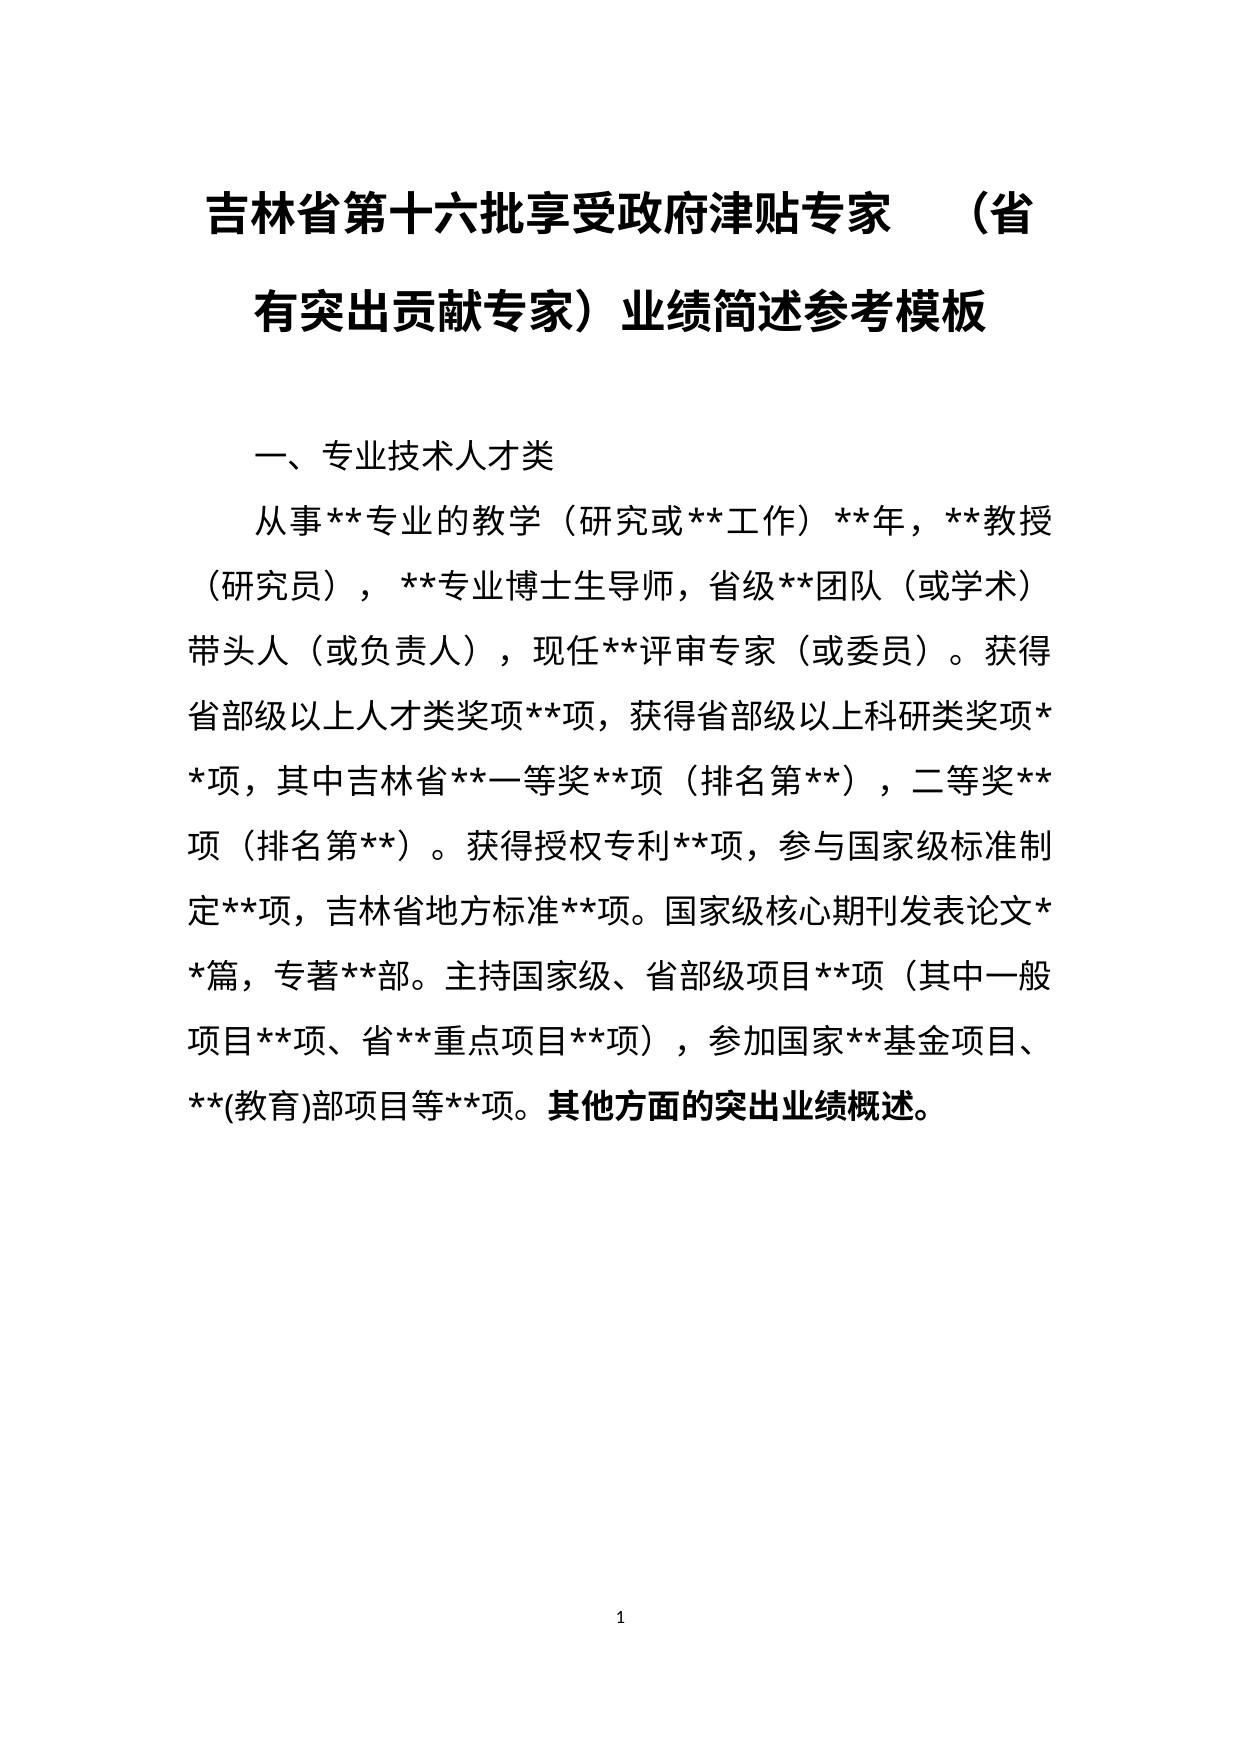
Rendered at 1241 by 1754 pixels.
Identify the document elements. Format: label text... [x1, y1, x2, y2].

text 从事**专业的教学（研究或**工作）**年，**教授（研究员）， **专业博士生导师，省级**团队（或学术）带头人（或负责人），现任**评审专家（或委员）。获得省部级以上人才类奖项**项，获得省部级以上科研类奖项**项，其中吉林省**一等奖**项（排名第**），二等奖**项（排名第**）。获得授权专利**项，参与国家级标准制定**项，吉林省地方标准**项。国家级核心期刊发表论文**篇，专著**部。主持国家级、省部级项目**项（其中一般项目**项、省**重点项目**项），参加国家**基金项目、**(教育)部项目等**项。其他方面的突出业绩概述。 [187, 487, 1053, 1137]
text 吉林省第十六批享受政府津贴专家 （省有突出贡献专家）业绩简述参考模板 [187, 162, 1053, 357]
text 一、专业技术人才类 [187, 422, 1053, 487]
